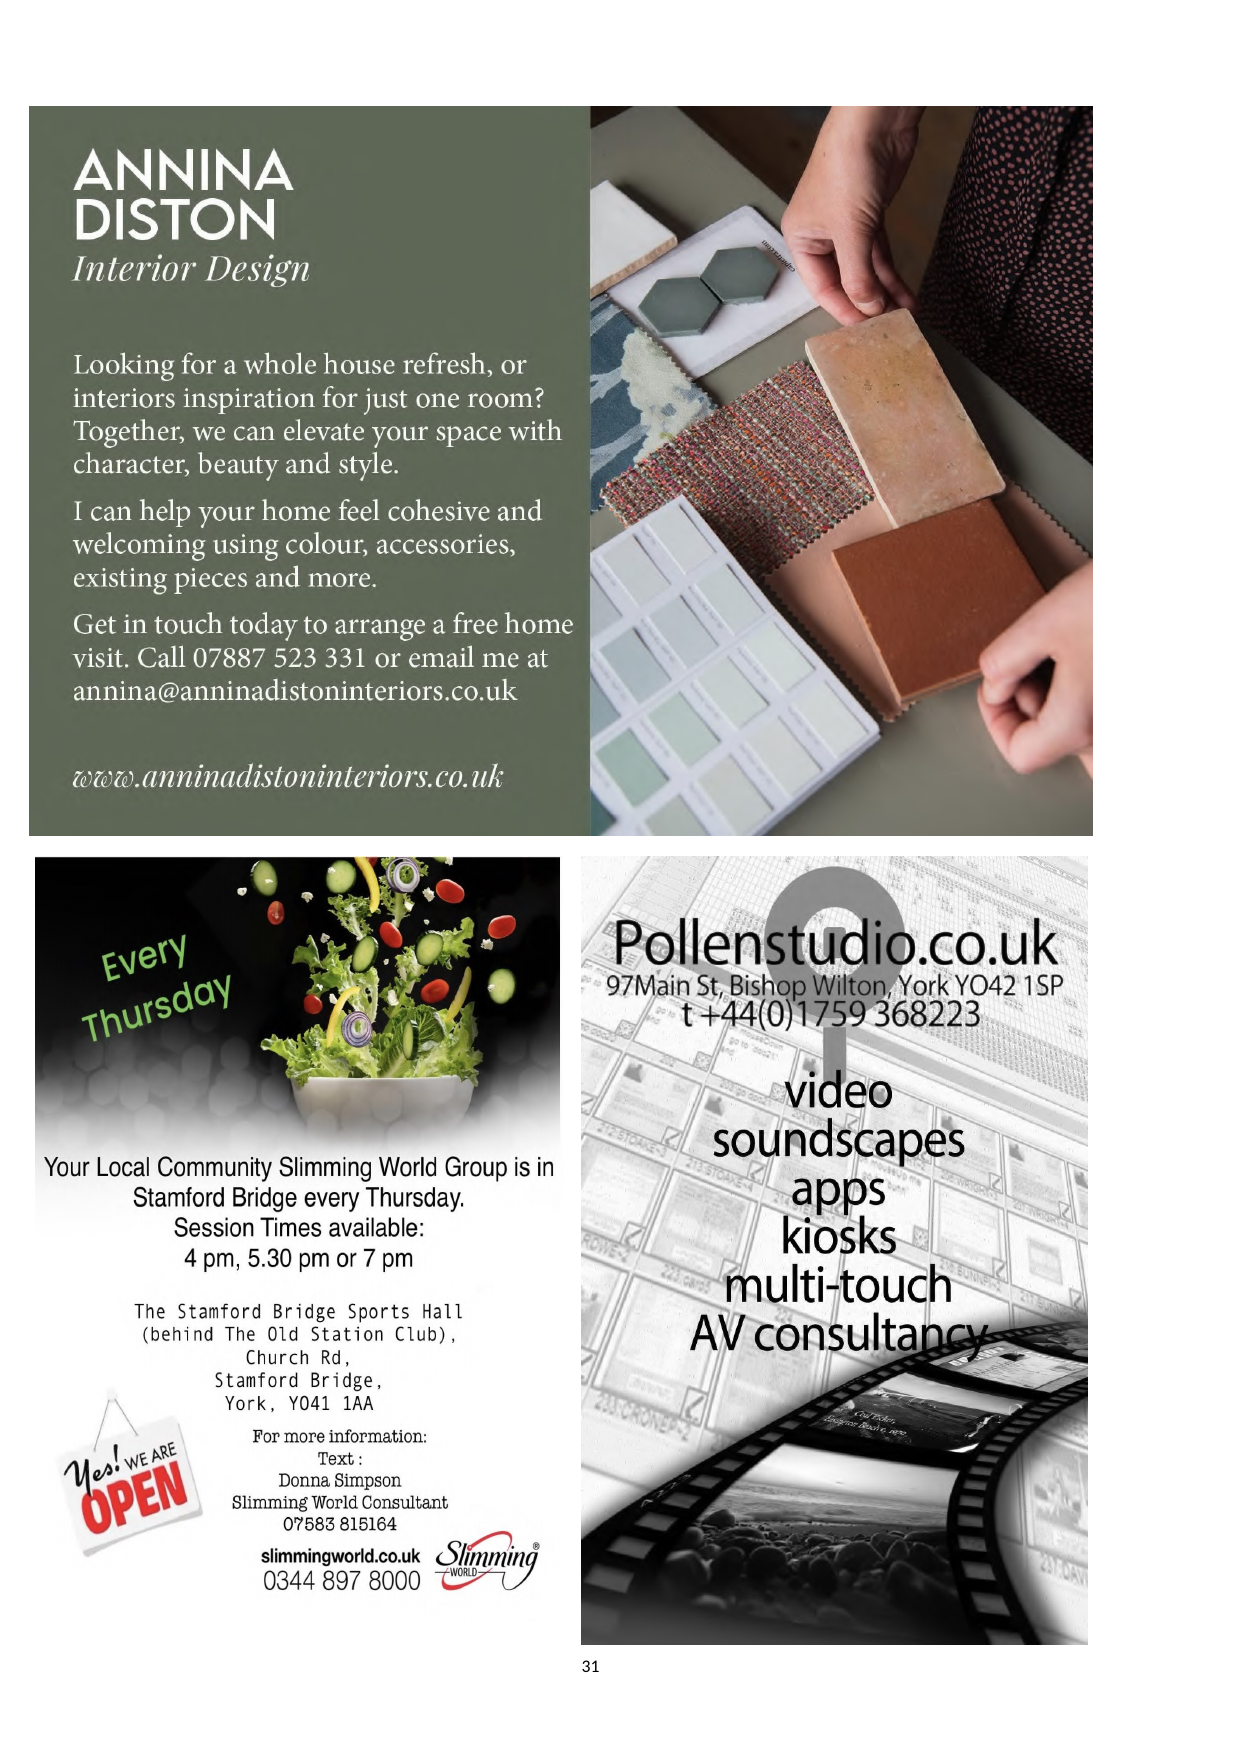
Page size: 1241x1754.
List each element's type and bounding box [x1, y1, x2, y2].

picture [29, 106, 1093, 836]
picture [35, 856, 563, 1622]
picture [581, 856, 1088, 1645]
